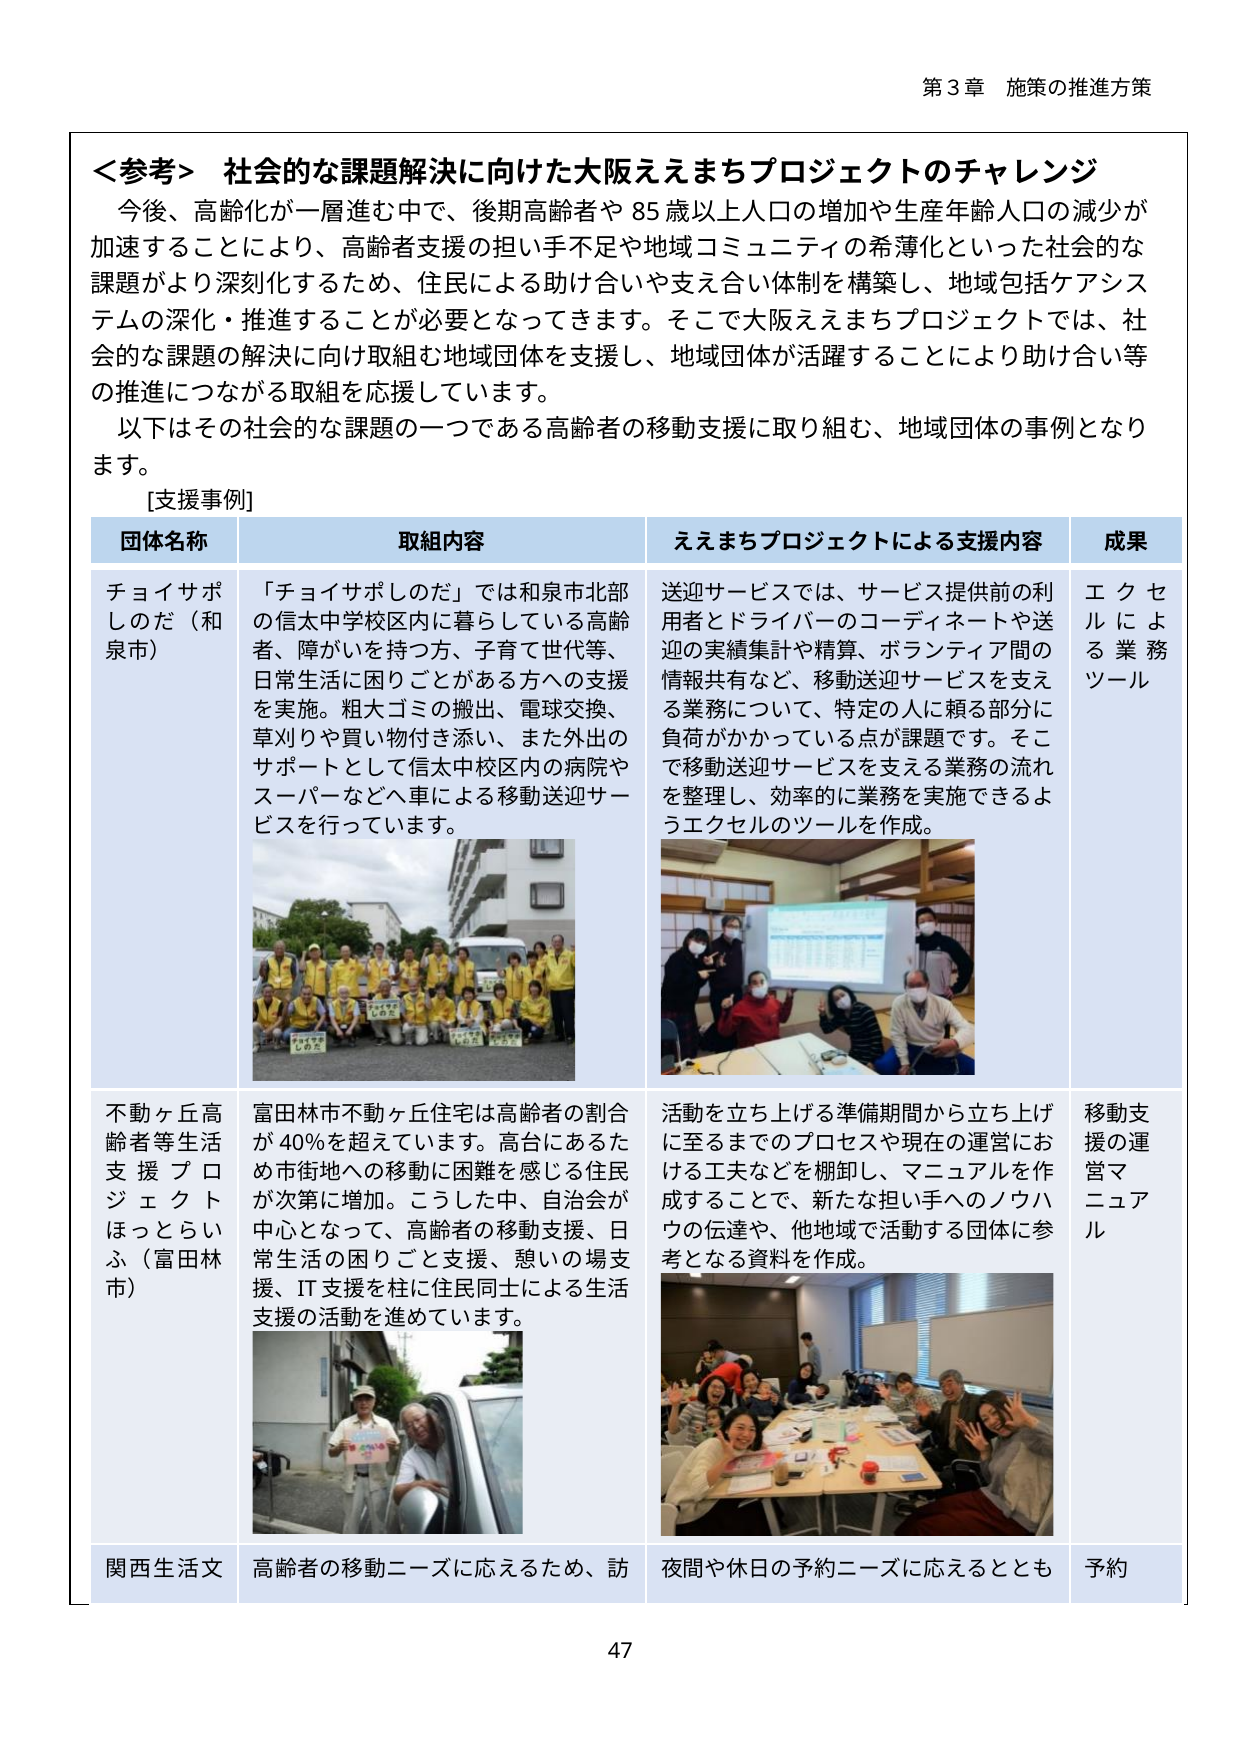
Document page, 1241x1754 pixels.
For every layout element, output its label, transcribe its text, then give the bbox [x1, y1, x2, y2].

text [支援事例] [90, 481, 1150, 515]
table_cell 「チョイサポしのだ」では和泉市北部の信太中学校区内に暮らしている高齢者、障がいを持つ方、子育て世代等、日常生活に困りごとがある方への支援を実施。粗大ゴミの搬出、電球交換、草刈りや買い物付き添い、また外出のサポートとして信太中校区内の病院やスーパーなどへ車による移動送迎サービスを行っています。 [239, 570, 645, 1088]
table_cell 移動支援の運営マニュアル [1071, 1091, 1182, 1543]
table_cell 関西生活文化研究会 おでかけ（枚方市） [91, 1545, 237, 1603]
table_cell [239, 1545, 645, 1603]
picture [252, 1331, 523, 1534]
text 今後、高齢化が一層進む中で、後期高齢者や85歳以上人口の増加や生産年齢人口の減少が加速することにより、高齢者支援の担い手不足や地域コミュニティの希薄化といった社会的な課題がより深刻化するため、住民による助け合いや支え合い体制を構築し、地域包括ケアシステムの深化・推進することが必要となってきます。そこで大阪ええまちプロジェクトでは、社会的な課題の解決に向け取組む地域団体を支援し、地域団体が活躍することにより助け合い等の推進につながる取組を応援しています。 [90, 191, 1150, 409]
text ＜参考> 社会的な課題解決に向けた大阪ええまちプロジェクトのチャレンジ [90, 149, 1150, 191]
text 以下はその社会的な課題の一つである高齢者の移動支援に取り組む、地域団体の事例となります。 [90, 409, 1150, 481]
table_header 取組内容 [239, 517, 645, 563]
table_cell 活動を立ち上げる準備期間から立ち上げに至るまでのプロセスや現在の運営における工夫などを棚卸し、マニュアルを作成することで、新たな担い手へのノウハウの伝達や、他地域で活動する団体に参考となる資料を作成。 [647, 1091, 1069, 1543]
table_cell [647, 1545, 1069, 1603]
table_cell 不動ヶ丘高齢者等生活支援プロジェクト ほっとらいふ（富田林市） [91, 1091, 237, 1543]
picture [660, 1273, 1054, 1536]
table_header ええまちプロジェクトによる支援内容 [647, 517, 1069, 563]
picture [252, 839, 576, 1081]
table_cell エクセルによる業務ツール [1071, 570, 1182, 1088]
table_header 団体名称 [91, 517, 237, 563]
table_cell 富田林市不動ヶ丘住宅は高齢者の割合が40％を超えています。高台にあるため市街地への移動に困難を感じる住民が次第に増加。こうした中、自治会が中心となって、高齢者の移動支援、日常生活の困りごと支援、憩いの場支援、IT支援を柱に住民同士による生活支援の活動を進めています。 [239, 1091, 645, 1543]
table_header 成果 [1071, 517, 1182, 563]
table_cell 送迎サービスでは、サービス提供前の利用者とドライバーのコーディネートや送迎の実績集計や精算、ボランティア間の情報共有など、移動送迎サービスを支える業務について、特定の人に頼る部分に負荷がかかっている点が課題です。そこで移動送迎サービスを支える業務の流れを整理し、効率的に業務を実施できるようエクセルのツールを作成。 [647, 570, 1069, 1088]
picture [660, 839, 975, 1075]
table_cell 予約フォーム [1071, 1545, 1182, 1603]
table_cell チョイサポしのだ（和泉市） [91, 570, 237, 1088]
